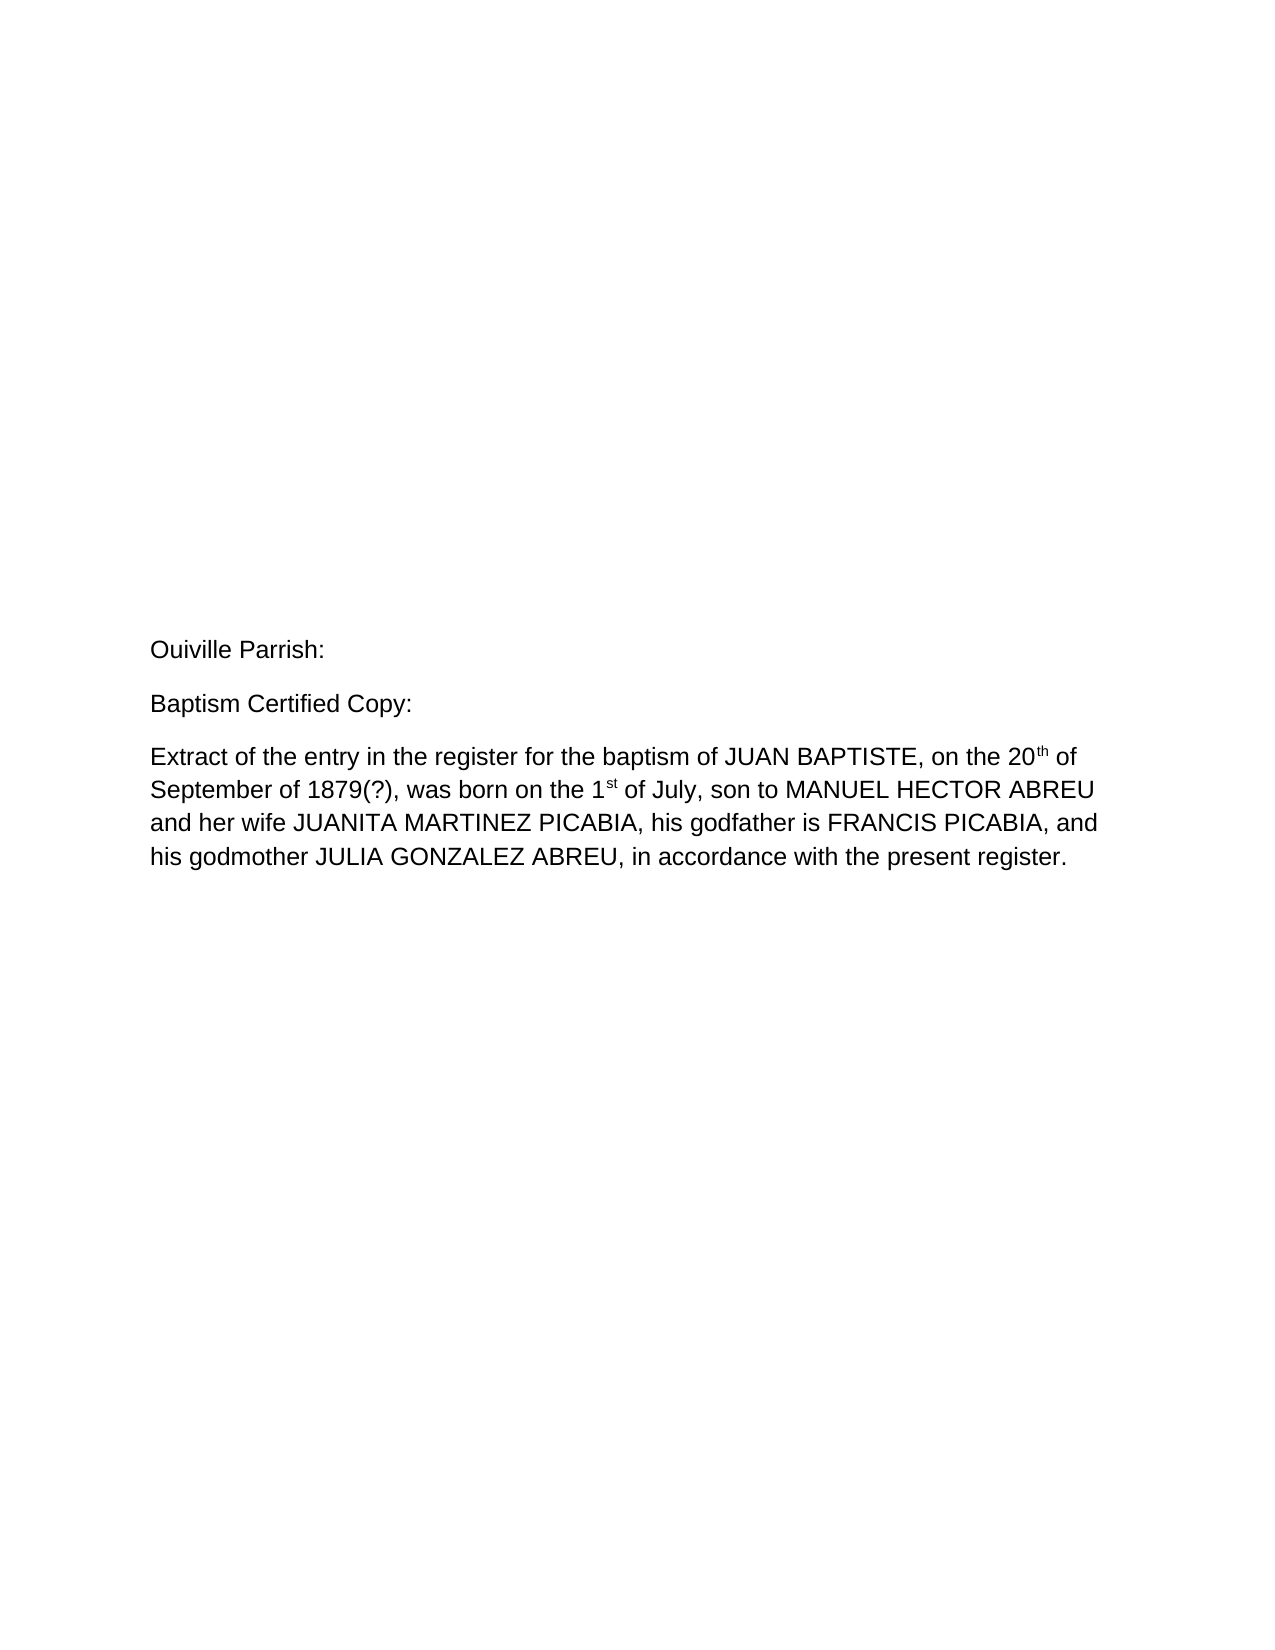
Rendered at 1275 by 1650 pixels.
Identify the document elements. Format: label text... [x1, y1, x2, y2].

text Baptism Certified Copy: [150, 688, 1125, 717]
text Extract of the entry in the register for the baptism of JUAN BAPTISTE, on the 20th of September of 1879(?), was born on the 1st of July, son to MANUEL HECTOR ABREU and her wife JUANITA MARTINEZ PICABIA, his godfather is FRANCIS PICABIA, and his godmother JULIA GONZALEZ ABREU, in accordance with the present register. [150, 742, 1125, 870]
text Ouiville Parrish: [150, 635, 1125, 663]
